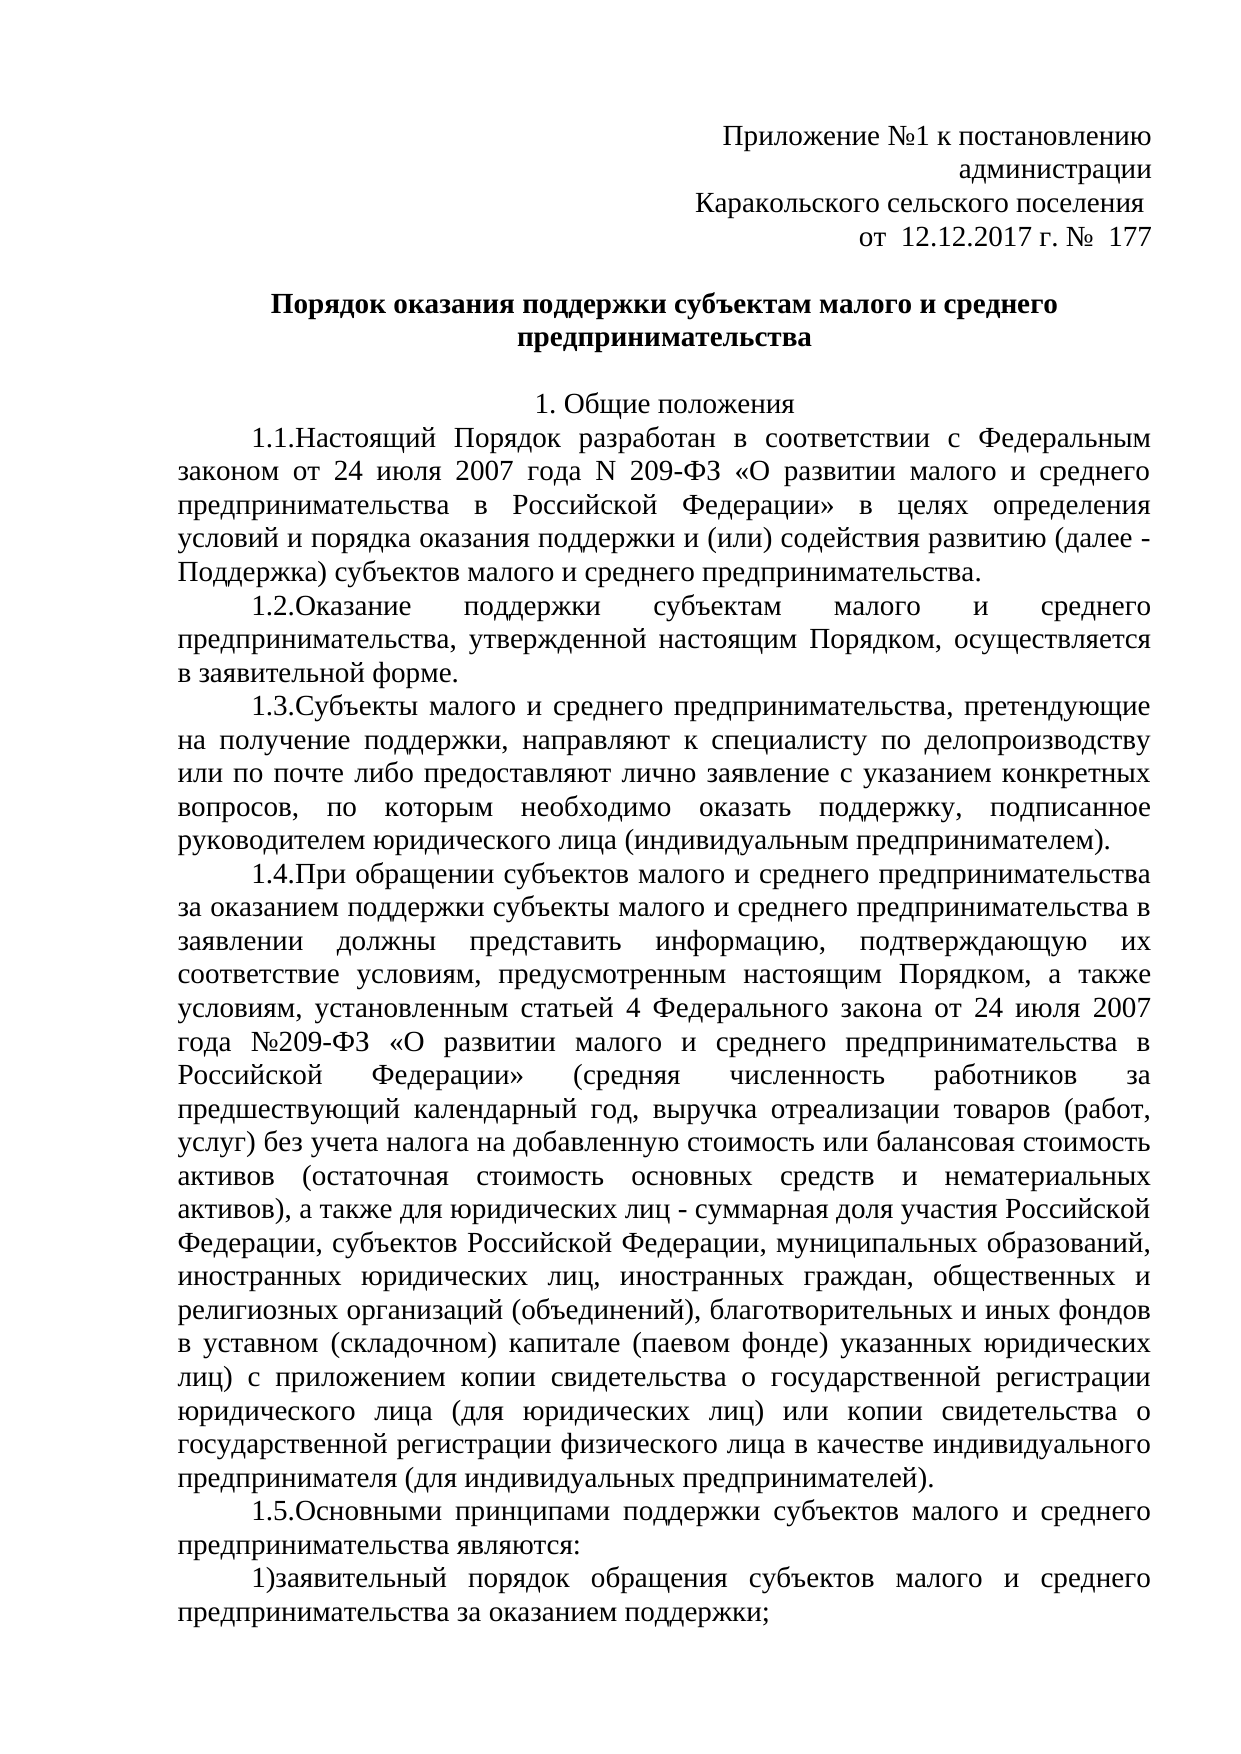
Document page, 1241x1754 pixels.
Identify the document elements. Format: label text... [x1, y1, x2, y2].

text 1.4.При обращении субъектов малого и среднего предпринимательства за оказанием поддержки субъекты малого и среднего предпринимательства в заявлении должны представить информацию, подтверждающую их соответствие условиям, предусмотренным настоящим Порядком, а также условиям, установленным статьей 4 Федерального закона от 24 июля 2007 года №209-ФЗ «О развитии малого и среднего предпринимательства в Российской Федерации» (средняя численность работников за предшествующий календарный год, выручка отреализации товаров (работ, услуг) без учета налога на добавленную стоимость или балансовая стоимость активов (остаточная стоимость основных средств и нематериальных активов), а также для юридических лиц - суммарная доля участия Российской Федерации, субъектов Российской Федерации, муниципальных образований, иностранных юридических лиц, иностранных граждан, общественных и религиозных организаций (объединений), благотворительных и иных фондов в уставном (складочном) капитале (паевом фонде) указанных юридических лиц) с приложением копии свидетельства о государственной регистрации юридического лица (для юридических лиц) или копии свидетельства о государственной регистрации физического лица в качестве индивидуального предпринимателя (для индивидуальных предпринимателей). [177, 856, 1152, 1493]
text 1.5.Основными принципами поддержки субъектов малого и среднего предпринимательства являются: [177, 1493, 1152, 1560]
text 1. Общие положения [177, 386, 1152, 420]
text Приложение №1 к постановлению администрации [177, 118, 1152, 185]
text 1.1.Настоящий Порядок разработан в соответствии с Федеральным законом от 24 июля 2007 года N 209-ФЗ «О развитии малого и среднего предпринимательства в Российской Федерации» в целях определения условий и порядка оказания поддержки и (или) содействия развитию (далее - Поддержка) субъектов малого и среднего предпринимательства. [177, 420, 1152, 588]
text 1)заявительный порядок обращения субъектов малого и среднего предпринимательства за оказанием поддержки; [177, 1560, 1152, 1627]
text 1.3.Субъекты малого и среднего предпринимательства, претендующие на получение поддержки, направляют к специалисту по делопроизводству или по почте либо предоставляют лично заявление с указанием конкретных вопросов, по которым необходимо оказать поддержку, подписанное руководителем юридического лица (индивидуальным предпринимателем). [177, 688, 1152, 856]
text Порядок оказания поддержки субъектам малого и среднего предпринимательства [177, 286, 1152, 353]
text Каракольского сельского поселения от 12.12.2017 г. № 177 [177, 185, 1152, 252]
text 1.2.Оказание поддержки субъектам малого и среднего предпринимательства, утвержденной настоящим Порядком, осуществляется в заявительной форме. [177, 588, 1152, 688]
